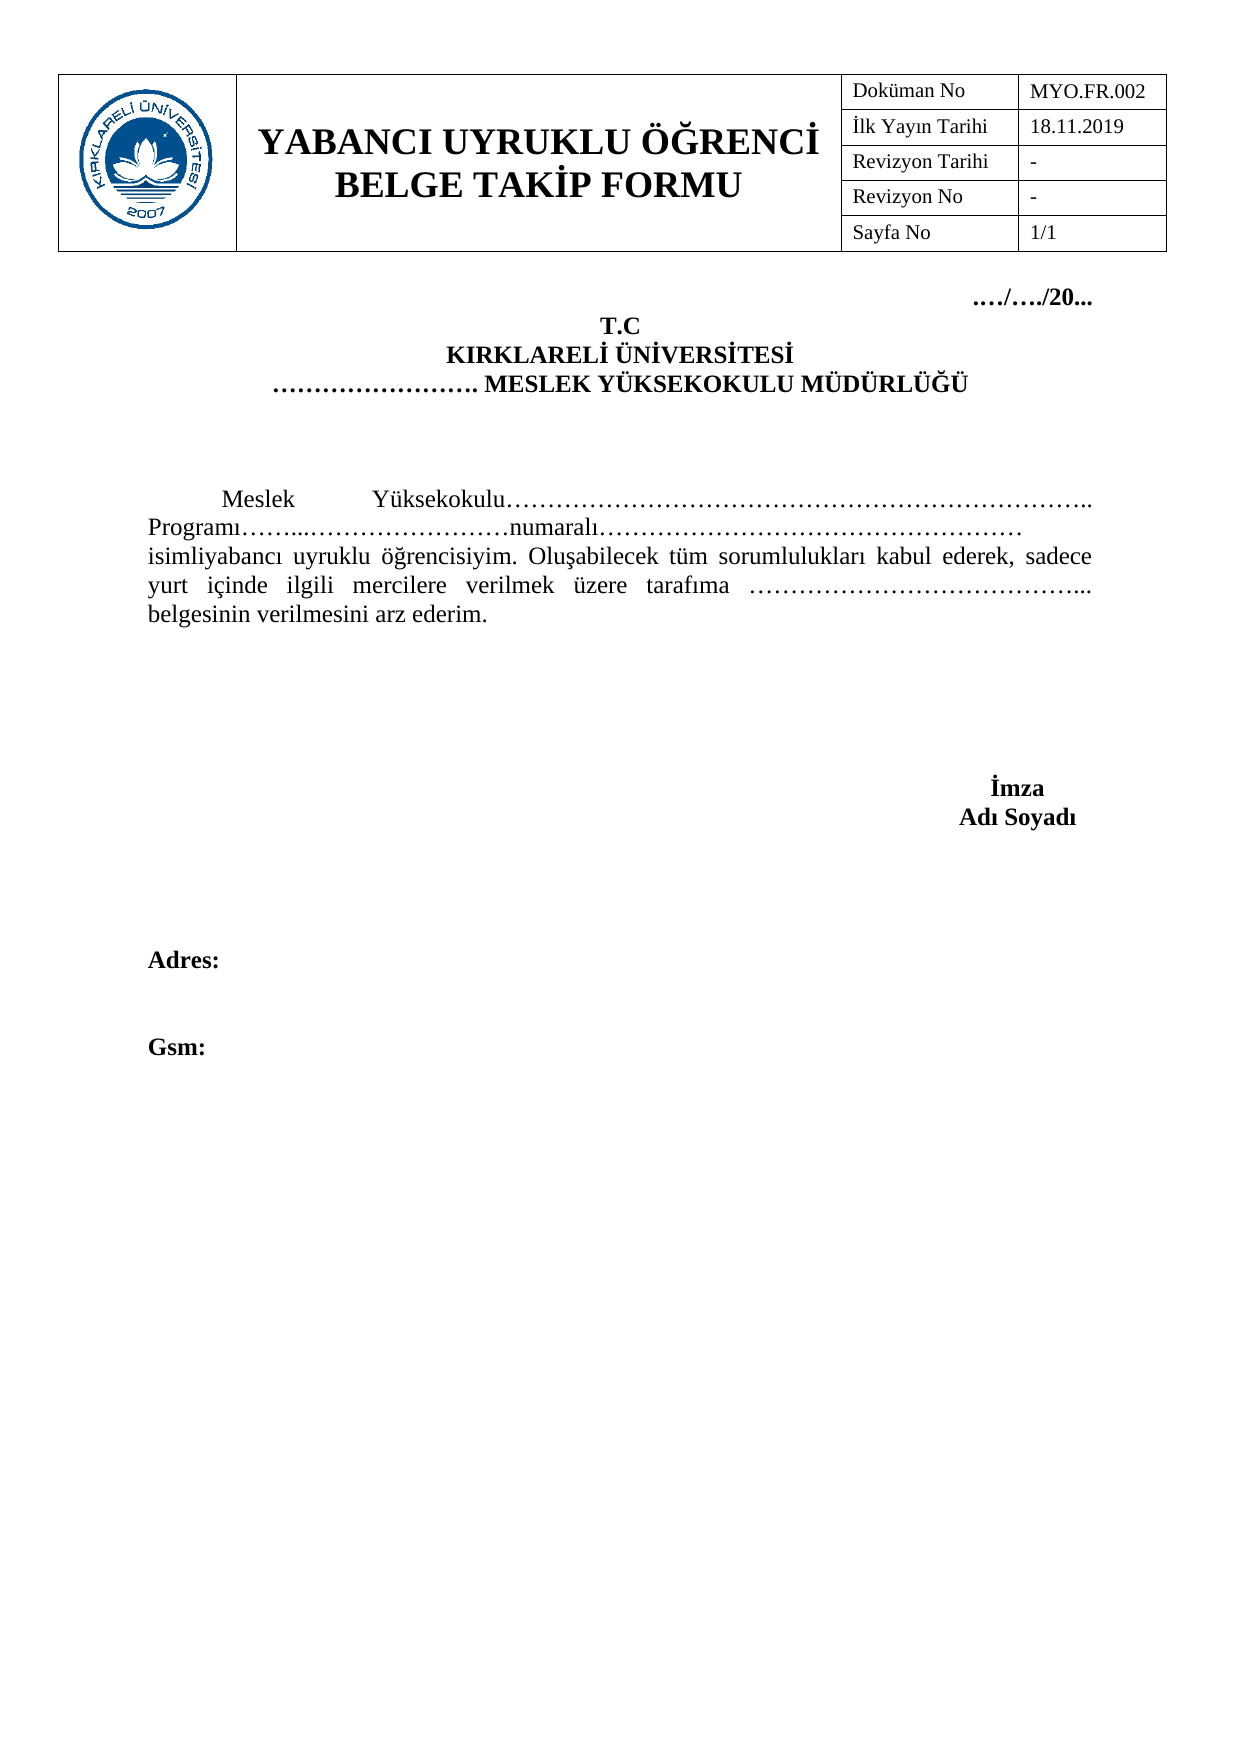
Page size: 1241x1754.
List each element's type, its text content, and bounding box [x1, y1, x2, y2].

text Meslek Yüksekokulu…………………………………………………………….. Programı……...……………………numaralı……………………………………………isimliyabancı uyruklu öğrencisiyim. Oluşabilecek tüm sorumlulukları kabul ederek, sadece yurt içinde ilgili mercilere verilmek üzere tarafıma …………………………………... belgesinin verilmesini arz ederim. [148, 484, 1093, 627]
text KIRKLARELİ ÜNİVERSİTESİ [148, 340, 1093, 369]
picture [74, 82, 222, 240]
text Adı Soyadı [885, 802, 1093, 830]
text ……………………. MESLEK YÜKSEKOKULU MÜDÜRLÜĞÜ [148, 369, 1093, 397]
text Gsm: [148, 1032, 1093, 1060]
text İmza [885, 773, 1093, 802]
text .…/…./20... [148, 282, 1093, 311]
text Adres: [148, 945, 1093, 974]
text T.C [148, 311, 1093, 340]
